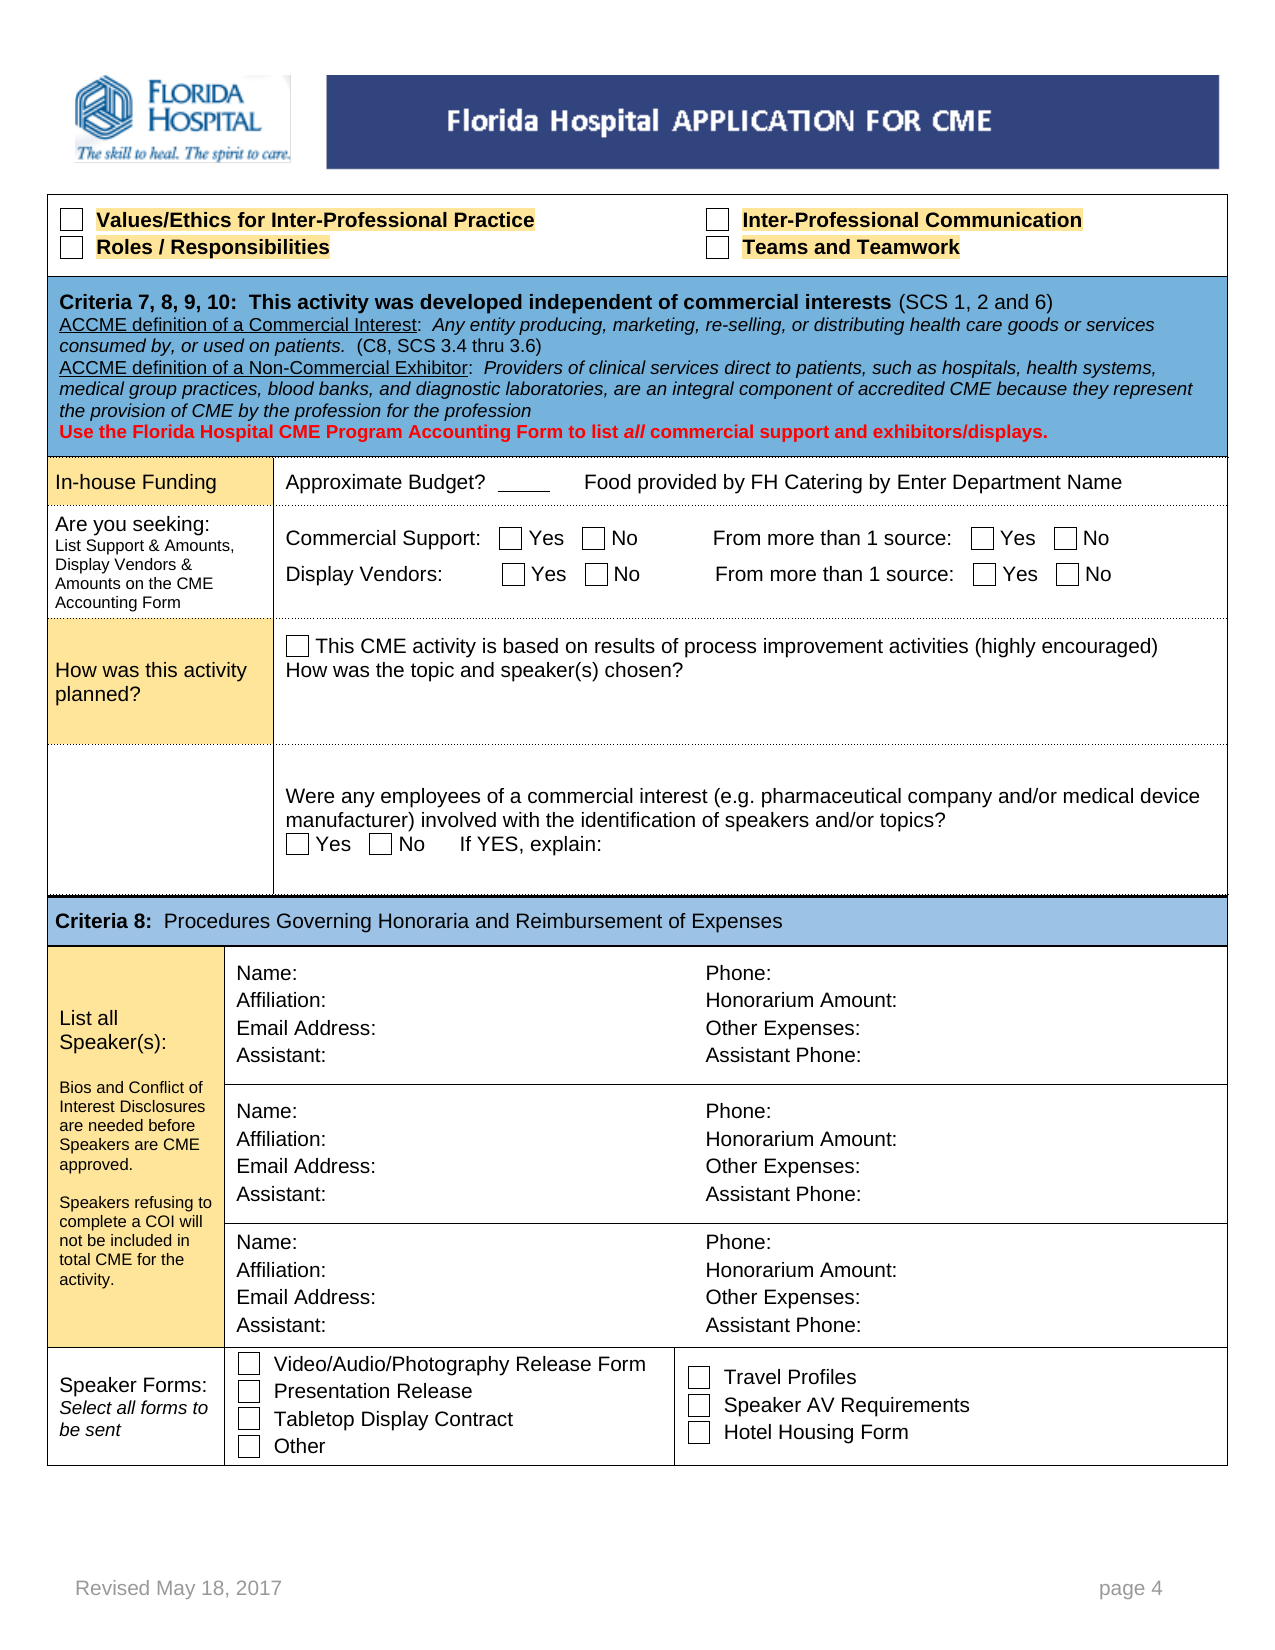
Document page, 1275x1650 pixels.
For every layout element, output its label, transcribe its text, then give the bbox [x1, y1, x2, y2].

table_cell Phone: Honorarium Amount: Other Expenses: Assistant Phone: [693, 1085, 1227, 1222]
table_cell Phone: Honorarium Amount: Other Expenses: Assistant Phone: [693, 1224, 1227, 1347]
table_cell Inter-Professional Communication Teams and Teamwork [693, 195, 1227, 276]
table_cell Values/Ethics for Inter-Professional Practice Roles / Responsibilities [48, 195, 693, 276]
table_cell Travel Profiles Speaker AV Requirements Hotel Housing Form [675, 1348, 1227, 1465]
table_cell Criteria 7, 8, 9, 10: This activity was developed independent of commercial interests (SCS 1, 2 and 6) ACCME definition of a Commercial Interest: Any entity producing, marketing, re-selling, or distributing health care goods or services consumed by, or used on patients. (C8, SCS 3.4 thru 3.6) ACCME definition of a Non-Commercial Exhibitor: Providers of clinical services direct to patients, such as hospitals, health systems, medical group practices, blood banks, and diagnostic laboratories, are an integral component of accredited CME because they represent the provision of CME by the profession for the profession Use the Florida Hospital CME Program Accounting Form to list all commercial support and exhibitors/displays. [48, 277, 1227, 456]
table_cell List all Speaker(s): Bios and Conflict of Interest Disclosures are needed before Speakers are CME approved. Speakers refusing to complete a COI will not be included in total CME for the activity. [48, 947, 224, 1347]
table_cell Name: Affiliation: Email Address: Assistant: [225, 1085, 693, 1222]
picture [75, 75, 1221, 171]
table_cell Name: Affiliation: Email Address: Assistant: [225, 1224, 693, 1347]
table_cell Speaker Forms: Select all forms to be sent [48, 1348, 224, 1465]
table_cell Phone: Honorarium Amount: Other Expenses: Assistant Phone: [693, 947, 1227, 1084]
table_cell Video/Audio/Photography Release Form Presentation Release Tabletop Display Contract Other [225, 1348, 674, 1465]
table_cell Name: Affiliation: Email Address: Assistant: [225, 947, 693, 1084]
